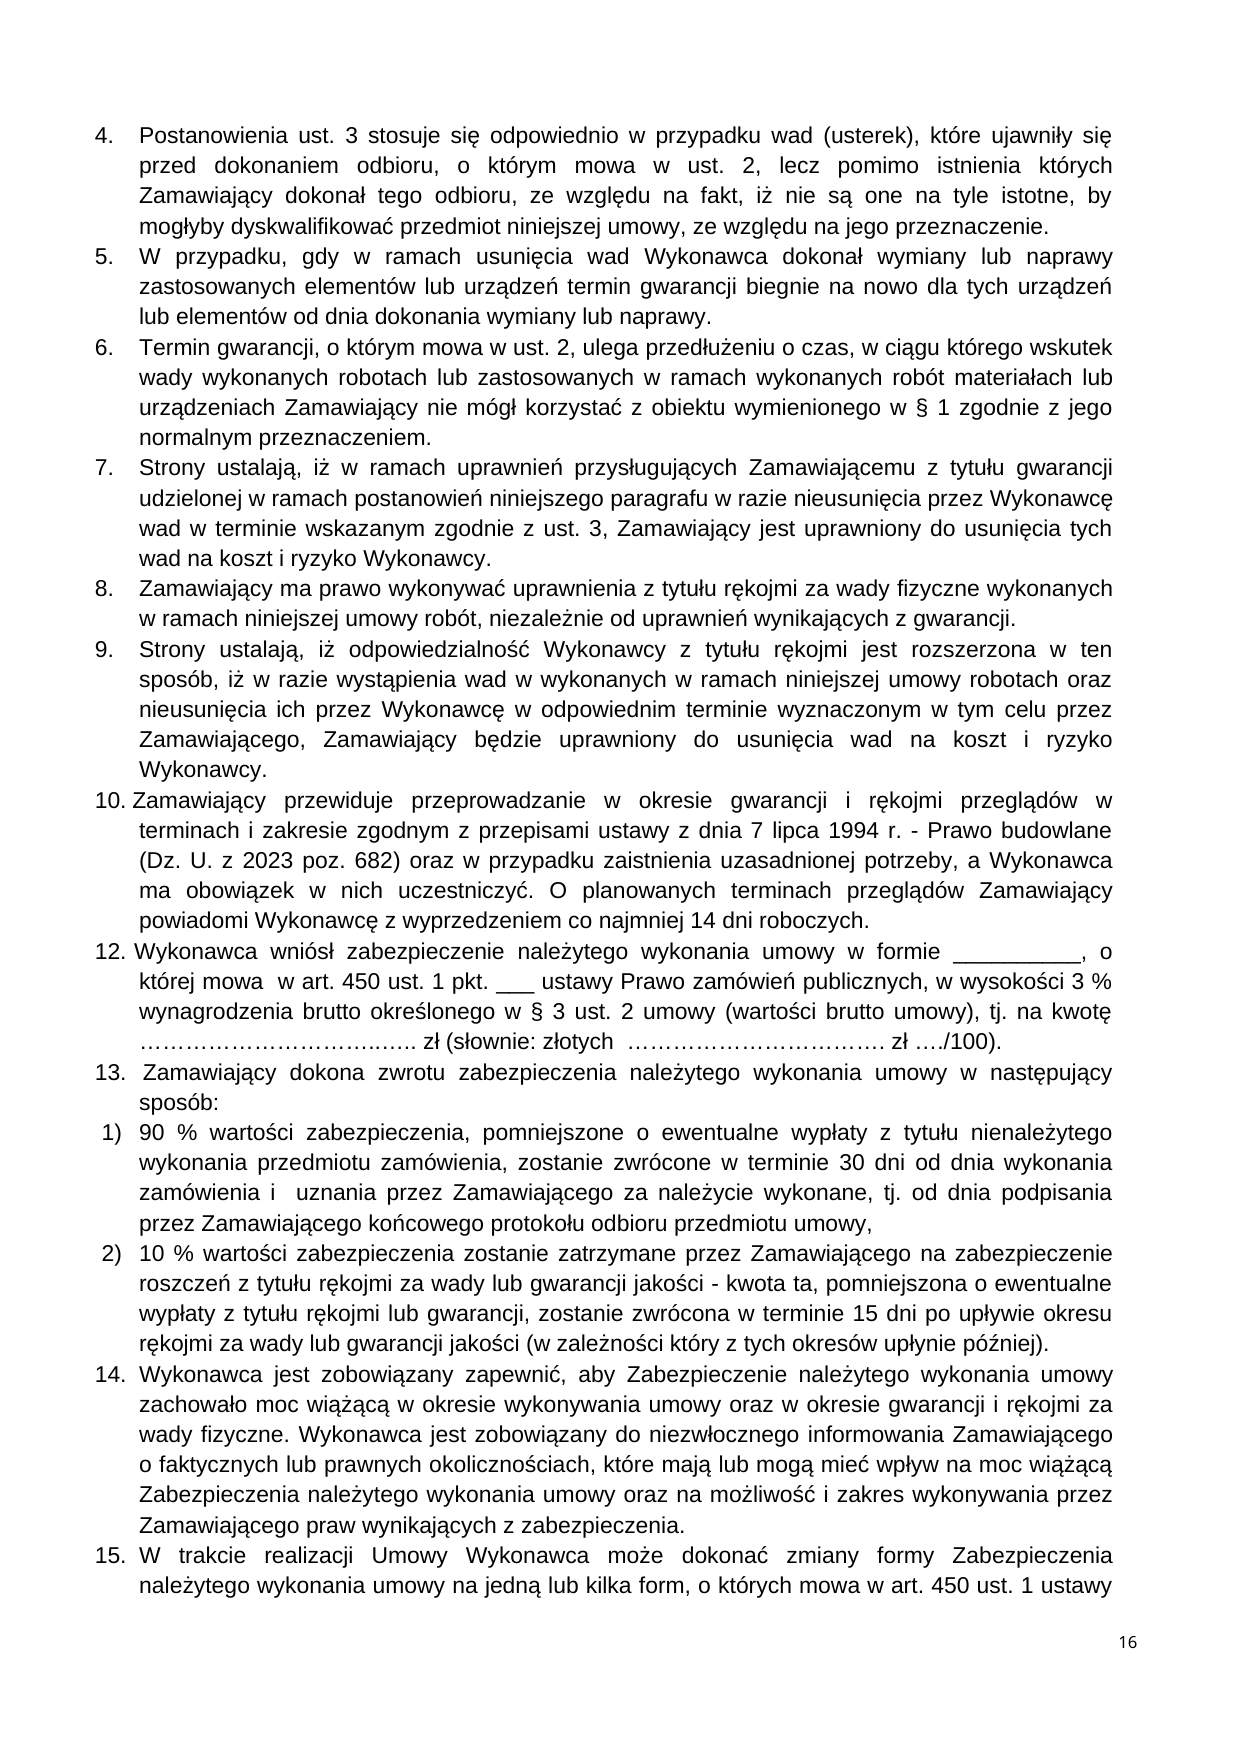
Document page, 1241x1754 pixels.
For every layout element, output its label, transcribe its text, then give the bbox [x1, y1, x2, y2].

list Zamawiający przewiduje przeprowadzanie w okresie gwarancji i rękojmi przeglądów w terminach i zakresie zgodnym z przepisami ustawy z dnia 7 lipca 1994 r. - Prawo budowlane (Dz. U. z 2023 poz. 682) oraz w przypadku zaistnienia uzasadnionej potrzeby, a Wykonawca ma obowiązek w nich uczestniczyć. O planowanych terminach przeglądów Zamawiający powiadomi Wykonawcę z wyprzedzeniem co najmniej 14 dni roboczych. [94, 787, 1113, 934]
list Zamawiający ma prawo wykonywać uprawnienia z tytułu rękojmi za wady fizyczne wykonanych w ramach niniejszej umowy robót, niezależnie od uprawnień wynikających z gwarancji. [94, 575, 1113, 632]
list W przypadku, gdy w ramach usunięcia wad Wykonawca dokonał wymiany lub naprawy zastosowanych elementów lub urządzeń termin gwarancji biegnie na nowo dla tych urządzeń lub elementów od dnia dokonania wymiany lub naprawy. [94, 243, 1113, 329]
list 90 % wartości zabezpieczenia, pomniejszone o ewentualne wypłaty z tytułu nienależytego wykonania przedmiotu zamówienia, zostanie zwrócone w terminie 30 dni od dnia wykonania zamówienia i uznania przez Zamawiającego za należycie wykonane, tj. od dnia podpisania przez Zamawiającego końcowego protokołu odbioru przedmiotu umowy, [101, 1119, 1113, 1236]
list Wykonawca wniósł zabezpieczenie należytego wykonania umowy w formie __________, o której mowa w art. 450 ust. 1 pkt. ___ ustawy Prawo zamówień publicznych, w wysokości 3 % wynagrodzenia brutto określonego w § 3 ust. 2 umowy (wartości brutto umowy), tj. na kwotę …………………………..….. zł (słownie: złotych ……………………………. zł …./100). [94, 938, 1113, 1054]
list 10 % wartości zabezpieczenia zostanie zatrzymane przez Zamawiającego na zabezpieczenie roszczeń z tytułu rękojmi za wady lub gwarancji jakości - kwota ta, pomniejszona o ewentualne wypłaty z tytułu rękojmi lub gwarancji, zostanie zwrócona w terminie 15 dni po upływie okresu rękojmi za wady lub gwarancji jakości (w zależności który z tych okresów upłynie później). [101, 1240, 1113, 1357]
list Strony ustalają, iż odpowiedzialność Wykonawcy z tytułu rękojmi jest rozszerzona w ten sposób, iż w razie wystąpienia wad w wykonanych w ramach niniejszej umowy robotach oraz nieusunięcia ich przez Wykonawcę w odpowiednim terminie wyznaczonym w tym celu przez Zamawiającego, Zamawiający będzie uprawniony do usunięcia wad na koszt i ryzyko Wykonawcy. [94, 636, 1113, 783]
list Termin gwarancji, o którym mowa w ust. 2, ulega przedłużeniu o czas, w ciągu którego wskutek wady wykonanych robotach lub zastosowanych w ramach wykonanych robót materiałach lub urządzeniach Zamawiający nie mógł korzystać z obiektu wymienionego w § 1 zgodnie z jego normalnym przeznaczeniem. [94, 333, 1113, 450]
list Zamawiający dokona zwrotu zabezpieczenia należytego wykonania umowy w następujący sposób: [94, 1058, 1113, 1115]
list Strony ustalają, iż w ramach uprawnień przysługujących Zamawiającemu z tytułu gwarancji udzielonej w ramach postanowień niniejszego paragrafu w razie nieusunięcia przez Wykonawcę wad w terminie wskazanym zgodnie z ust. 3, Zamawiający jest uprawniony do usunięcia tych wad na koszt i ryzyko Wykonawcy. [94, 454, 1113, 571]
list Wykonawca jest zobowiązany zapewnić, aby Zabezpieczenie należytego wykonania umowy zachowało moc wiążącą w okresie wykonywania umowy oraz w okresie gwarancji i rękojmi za wady fizyczne. Wykonawca jest zobowiązany do niezwłocznego informowania Zamawiającego o faktycznych lub prawnych okolicznościach, które mają lub mogą mieć wpływ na moc wiążącą Zabezpieczenia należytego wykonania umowy oraz na możliwość i zakres wykonywania przez Zamawiającego praw wynikających z zabezpieczenia. [94, 1361, 1113, 1538]
list Postanowienia ust. 3 stosuje się odpowiednio w przypadku wad (usterek), które ujawniły się przed dokonaniem odbioru, o którym mowa w ust. 2, lecz pomimo istnienia których Zamawiający dokonał tego odbioru, ze względu na fakt, iż nie są one na tyle istotne, by mogłyby dyskwalifikować przedmiot niniejszej umowy, ze względu na jego przeznaczenie. [94, 122, 1113, 239]
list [94, 1542, 1113, 1598]
